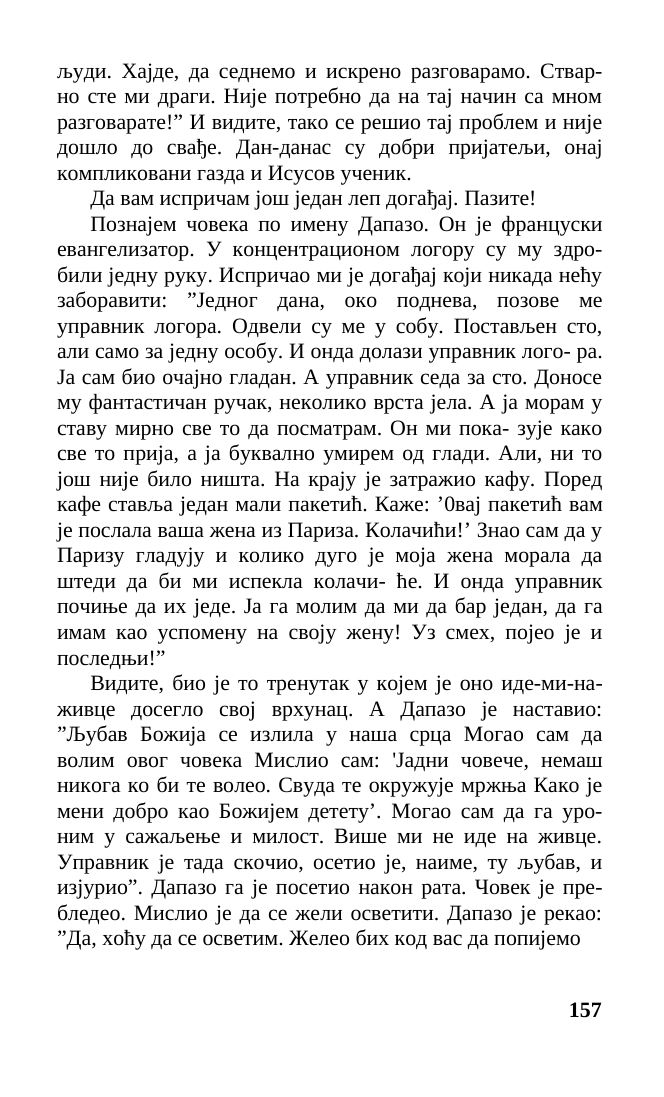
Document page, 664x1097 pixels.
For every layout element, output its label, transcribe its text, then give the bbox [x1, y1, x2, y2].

text 157 [569, 999, 602, 1021]
text Да вам испричам још један леп догађај. Пазите! [57, 185, 603, 211]
text Познајем човека по имену Дапазо. Он је француски евангелизатор. У концентрационом логору су му здро- били једну руку. Испричао ми је догађај који никада нећу заборавити: ”Једног дана, око поднева, позове ме управник логора. Одвели су ме у собу. Постављен сто, али само за једну особу. И онда долази управник лого- ра. Ја сам био очајно гладан. А управник седа за сто. Доносе му фантастичан ручак, неколико врста јела. А ја морам у ставу мирно све то да посматрам. Он ми пока- зује како све то прија, а ја буквално умирем од глади. Али, ни то још није било ништа. На крају је затражио кафу. Поред кафе ставља један мали пакетић. Каже: ’0вај пакетић вам је послала ваша жена из Париза. Колачићи!’ Знао сам да у Паризу гладују и колико дуго је моја жена морала да штеди да би ми испекла колачи- ће. И онда управник почиње да их једе. Ја га молим да ми да бар један, да га имам као успомену на своју жену! Уз смех, појео је и последњи!” [57, 211, 603, 670]
text Видите, био је то тренутак у којем је оно иде-ми-на- живце досегло свој врхунац. А Дапазо је наставио: ”Љубав Божија се излила у наша срца Могао сам да волим овог човека Мислио сам: 'Јадни човече, немаш никога ко би те волео. Свуда те окружује мржња Како је мени добро као Божијем детету’. Могао сам да га уро- ним у сажаљење и милост. Више ми не иде на живце. Управник је тада скочио, осетио је, наиме, ту љубав, и изјурио”. Дапазо га је посетио након рата. Човек је пре- бледео. Мислио је да се жели осветити. Дапазо је рекао: ”Да, хоћу да се осветим. Желео бих код вас да попијемо [57, 670, 603, 951]
text људи. Хајде, да седнемо и искрено разговарамо. Ствар- но сте ми драги. Није потребно да на тај начин са мном разговарате!” И видите, тако се решио тај проблем и није дошло до свађе. Дан-данас су добри пријатељи, онај компликовани газда и Исусов ученик. [57, 58, 603, 185]
